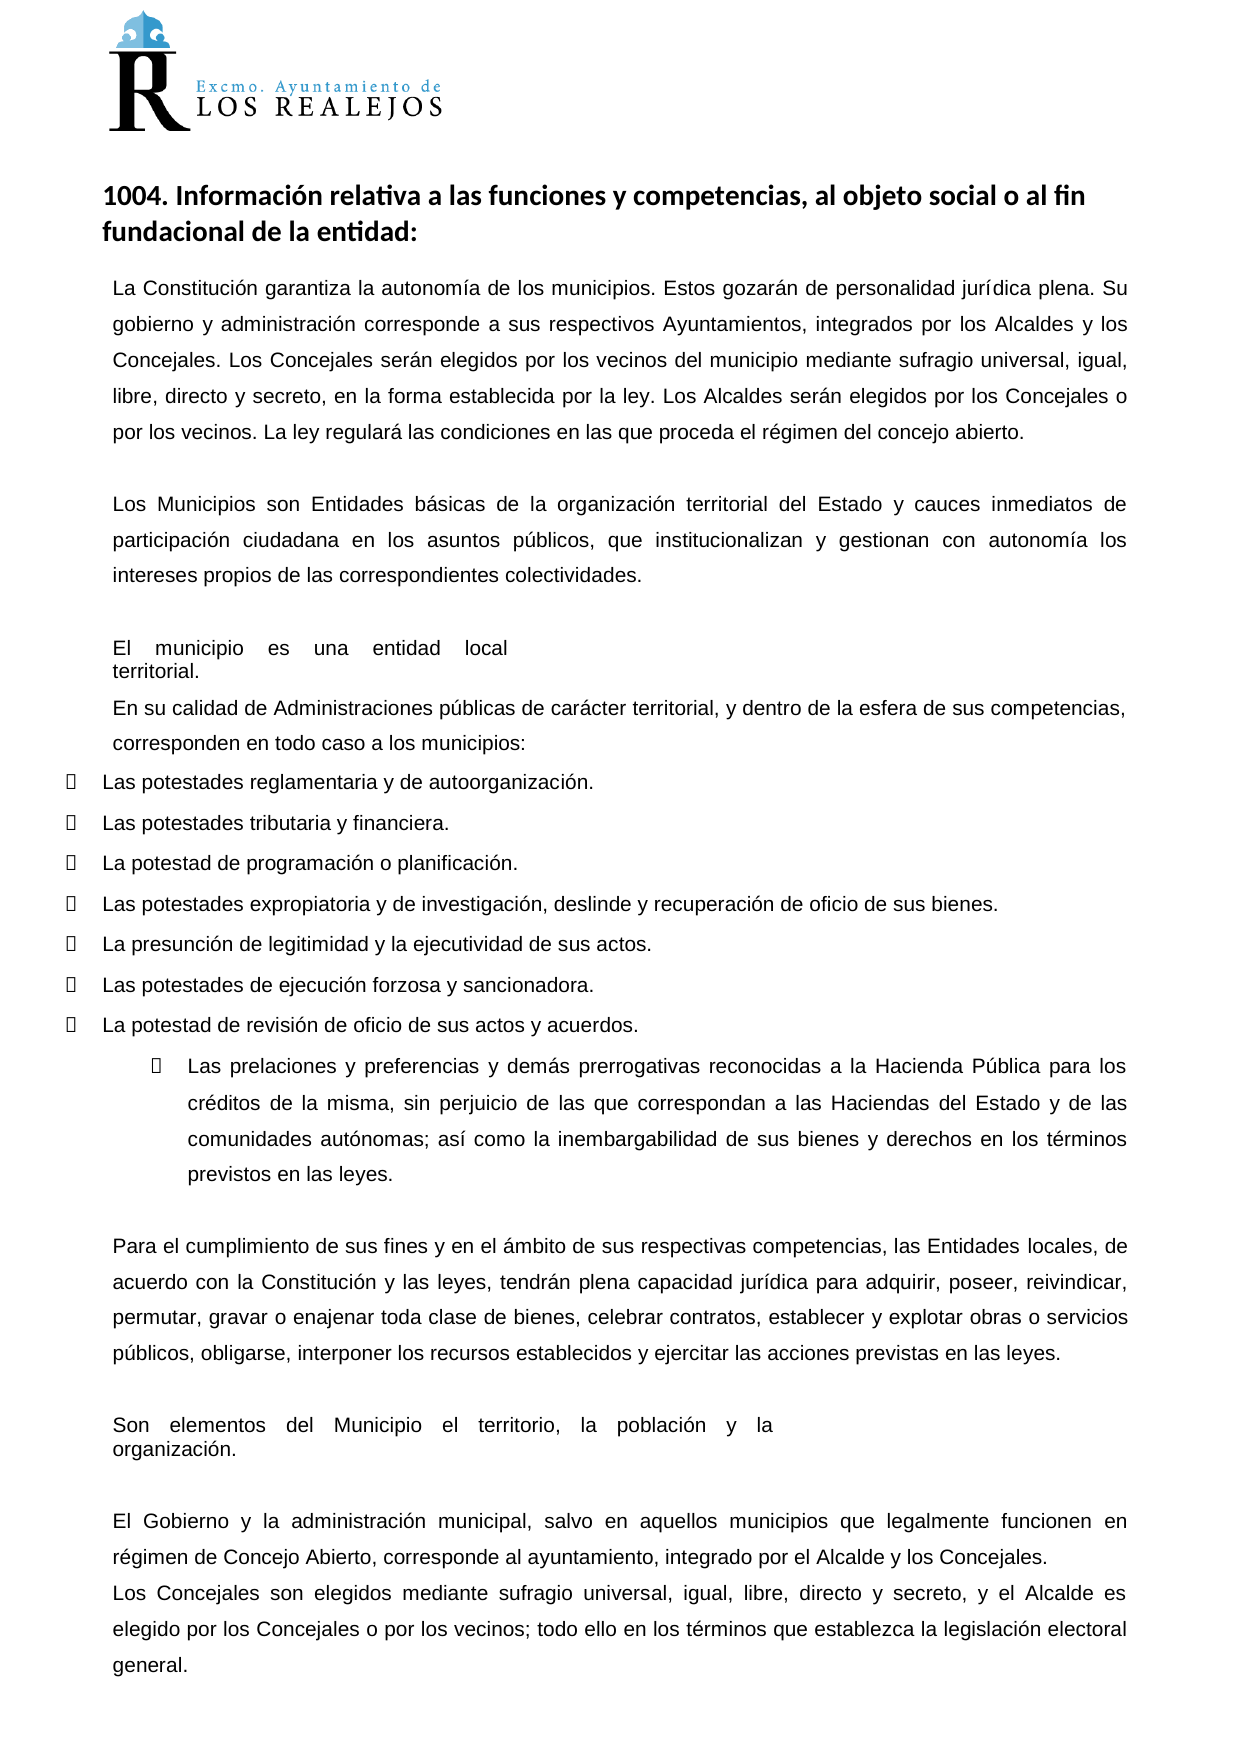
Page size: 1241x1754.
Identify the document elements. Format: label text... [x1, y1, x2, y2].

list Las potestades reglamentaria y de autoorganización. [64, 767, 1140, 796]
list Las potestades expropiatoria y de investigación, deslinde y recuperación de oficio de sus bienes. [64, 889, 1140, 917]
text Son elementos del Municipio el territorio, la población y la organización. [112, 1413, 773, 1461]
text Los Municipios son Entidades básicas de la organización territorial del Estado y cauces inmediatos de participación ciudadana en los asuntos públicos, que institucionalizan y gestionan con autonomía los intereses propios de las correspondientes colectividades. [112, 492, 1127, 587]
text La Constitución garantiza la autonomía de los municipios. Estos gozarán de personalidad jurídica plena. Su gobierno y administración corresponde a sus respectivos Ayuntamientos, integrados por los Alcaldes y los Concejales. Los Concejales serán elegidos por los vecinos del municipio mediante sufragio universal, igual, libre, directo y secreto, en la forma establecida por la ley. Los Alcaldes serán elegidos por los Concejales o por los vecinos. La ley regulará las condiciones en las que proceda el régimen del concejo abierto. [112, 276, 1128, 443]
list Las prelaciones y preferencias y demás prerrogativas reconocidas a la Hacienda Pública para los créditos de la misma, sin perjuicio de las que correspondan a las Haciendas del Estado y de las comunidades autónomas; así como la inembargabilidad de sus bienes y derechos en los términos previstos en las leyes. [150, 1051, 1127, 1186]
list La potestad de programación o planificación. [64, 848, 1140, 877]
text El Gobierno y la administración municipal, salvo en aquellos municipios que legalmente funcionen en régimen de Concejo Abierto, corresponde al ayuntamiento, integrado por el Alcalde y los Concejales. [112, 1509, 1128, 1568]
text Para el cumplimiento de sus fines y en el ámbito de sus respectivas competencias, las Entidades locales, de acuerdo con la Constitución y las leyes, tendrán plena capacidad jurídica para adquirir, poseer, reivindicar, permutar, gravar o enajenar toda clase de bienes, celebrar contratos, establecer y explotar obras o servicios públicos, obligarse, interponer los recursos establecidos y ejercitar las acciones previstas en las leyes. [112, 1234, 1128, 1365]
text En su calidad de Administraciones públicas de carácter territorial, y dentro de la esfera de sus competencias, corresponden en todo caso a los municipios: [112, 695, 1127, 755]
list Las potestades tributaria y financiera. [64, 808, 1140, 836]
list La potestad de revisión de oficio de sus actos y acuerdos. [64, 1010, 1140, 1039]
text El municipio es una entidad local territorial. [112, 635, 508, 683]
text Los Concejales son elegidos mediante sufragio universal, igual, libre, directo y secreto, y el Alcalde es elegido por los Concejales o por los vecinos; todo ello en los términos que establezca la legislación electoral general. [112, 1581, 1127, 1676]
list La presunción de legitimidad y la ejecutividad de sus actos. [64, 929, 1140, 958]
picture [105, 6, 445, 133]
list Las potestades de ejecución forzosa y sancionadora. [64, 970, 1140, 998]
text 1004. Información relativa a las funciones y competencias, al objeto social o al fin fundacional de la entidad: [102, 177, 1140, 248]
